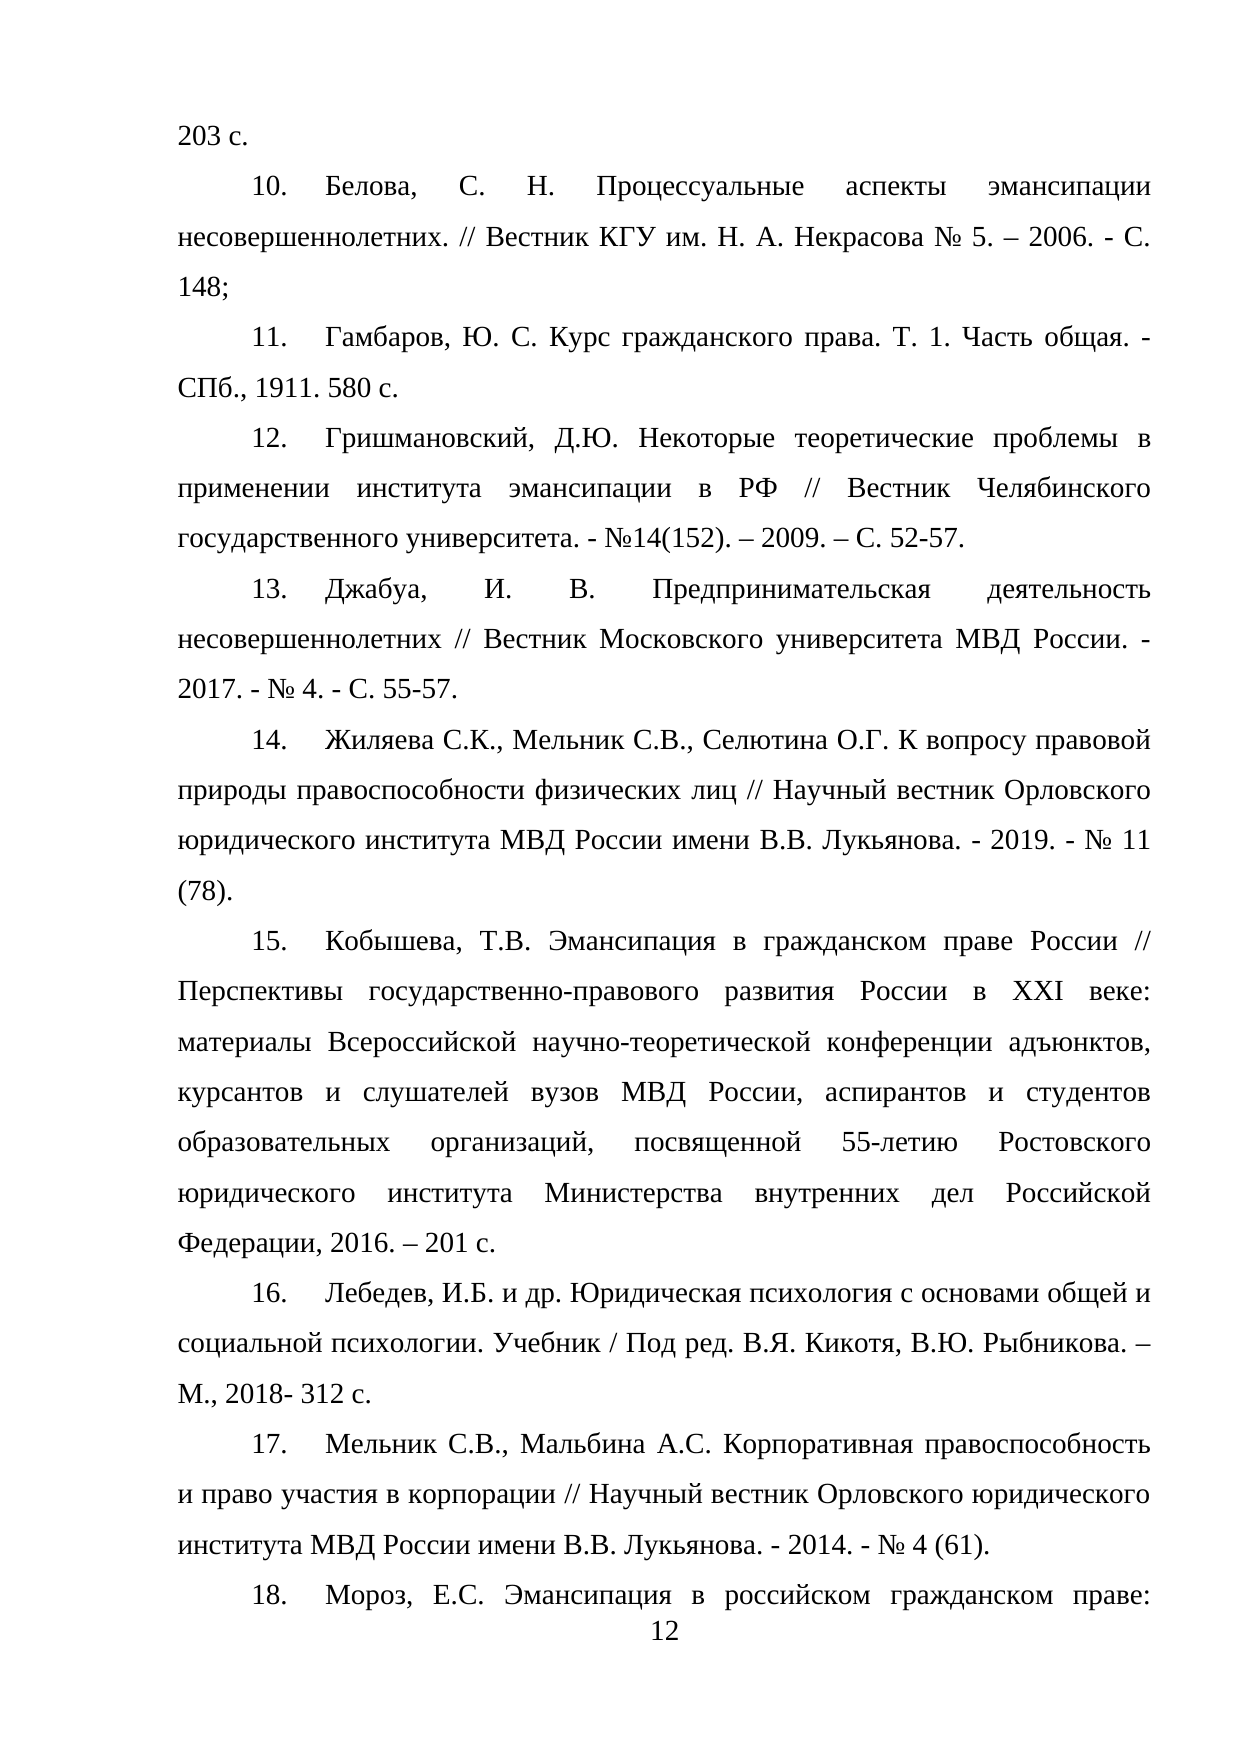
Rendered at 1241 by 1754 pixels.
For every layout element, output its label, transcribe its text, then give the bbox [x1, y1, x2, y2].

list Белова, С. Н. Процессуальные аспекты эмансипации несовершеннолетних. // Вестник КГУ им. Н. А. Некрасова № 5. – 2006. - С. 148; [177, 168, 1152, 303]
list Жиляева С.К., Мельник С.В., Селютина О.Г. К вопросу правовой природы правоспособности физических лиц // Научный вестник Орловского юридического института МВД России имени В.В. Лукьянова. - 2019. - № 11 (78). [177, 722, 1152, 906]
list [177, 118, 1152, 152]
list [177, 1577, 1152, 1611]
list Гришмановский, Д.Ю. Некоторые теоретические проблемы в применении института эмансипации в РФ // Вестник Челябинского государственного университета. - №14(152). – 2009. – С. 52-57. [177, 420, 1152, 554]
list Лебедев, И.Б. и др. Юридическая психология с основами общей и социальной психологии. Учебник / Под ред. В.Я. Кикотя, В.Ю. Рыбникова. – М., 2018- 312 с. [177, 1275, 1152, 1409]
list Кобышева, Т.В. Эмансипация в гражданском праве России // Перспективы государственно-правового развития России в XXI веке: материалы Всероссийской научно-теоретической конференции адъюнктов, курсантов и слушателей вузов МВД России, аспирантов и студентов образовательных организаций, посвященной 55-летию Ростовского юридического института Министерства внутренних дел Российской Федерации, 2016. – 201 с. [177, 923, 1152, 1258]
list Джабуа, И. В. Предпринимательская деятельность несовершеннолетних // Вестник Московского университета МВД России. - 2017. - № 4. - С. 55-57. [177, 571, 1152, 705]
list Мельник С.В., Мальбина А.С. Корпоративная правоспособность и право участия в корпорации // Научный вестник Орловского юридического института МВД России имени В.В. Лукьянова. - 2014. - № 4 (61). [177, 1426, 1152, 1560]
list Гамбаров, Ю. С. Курс гражданского права. Т. 1. Часть общая. - СПб., 1911. 580 с. [177, 319, 1152, 403]
